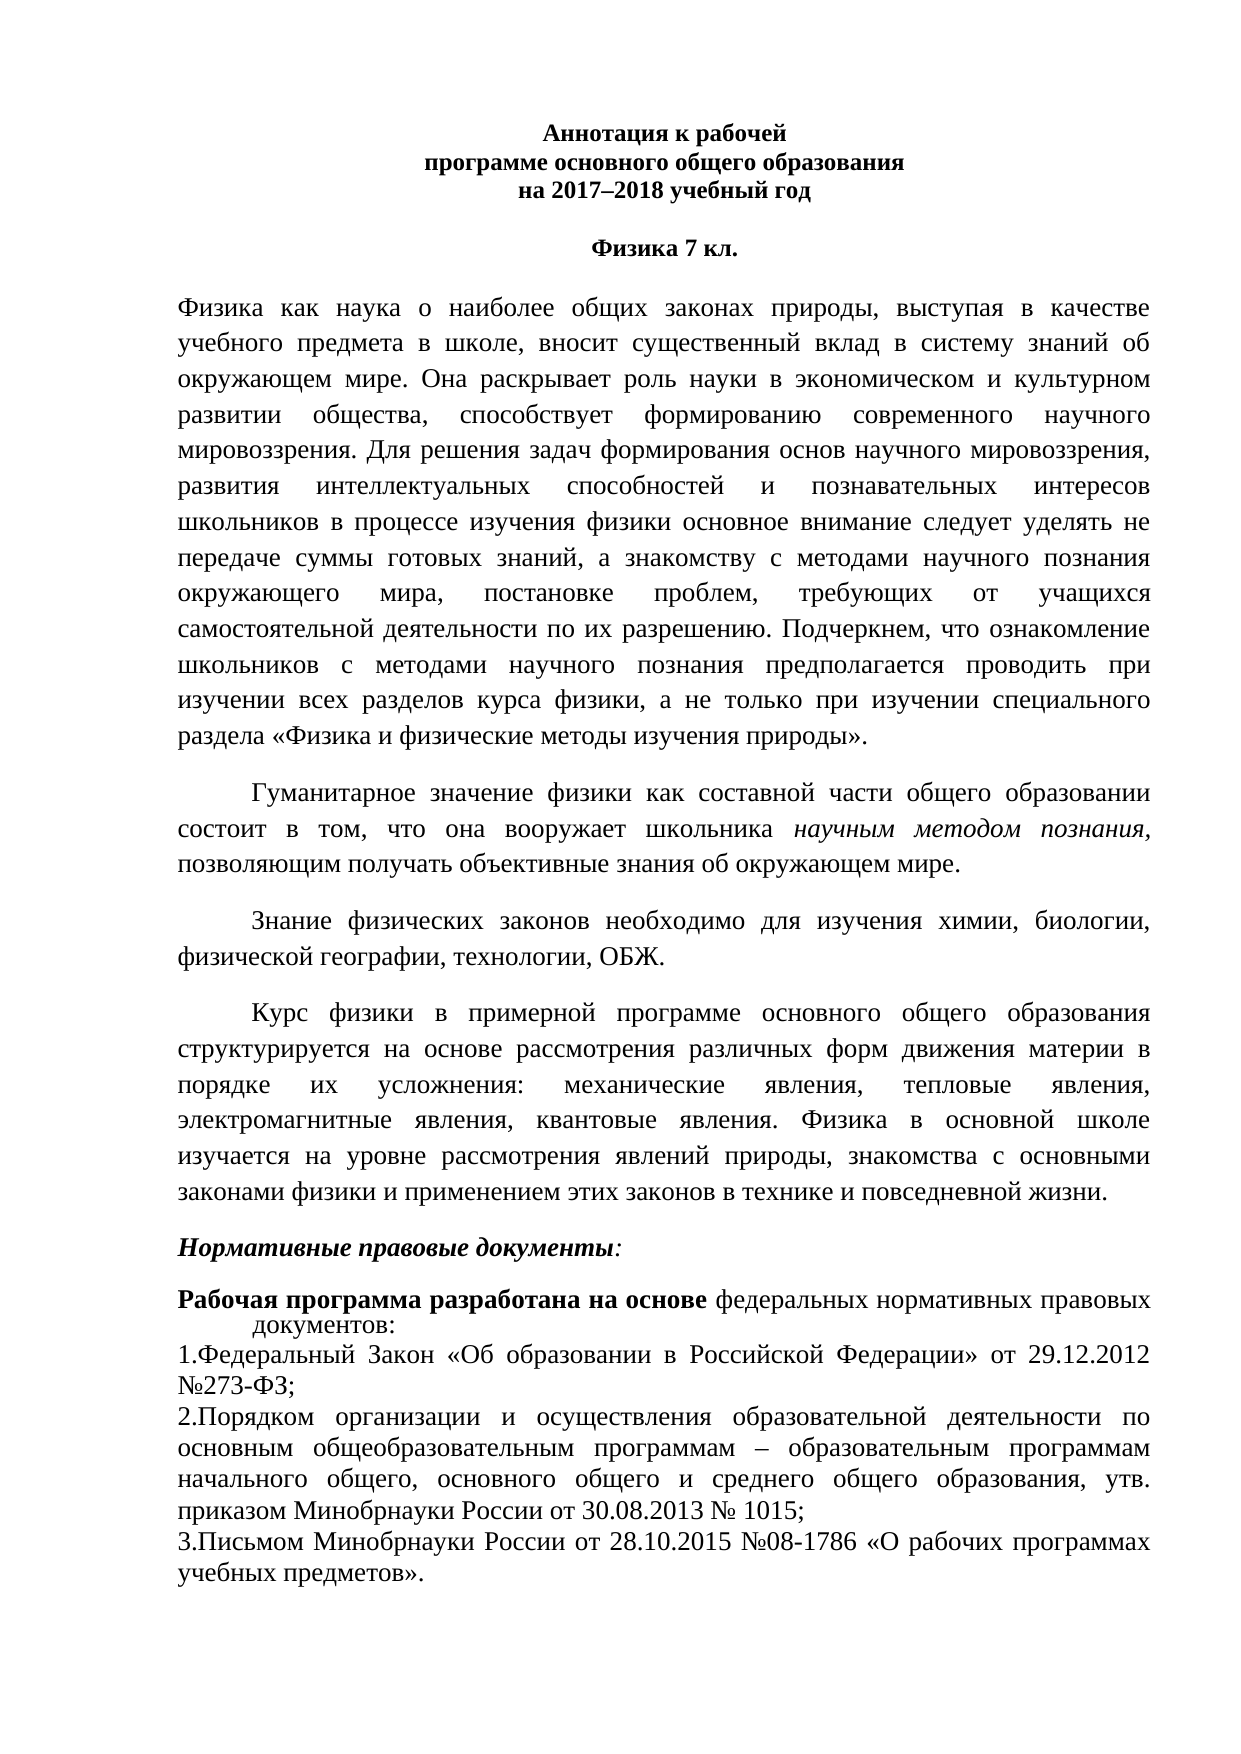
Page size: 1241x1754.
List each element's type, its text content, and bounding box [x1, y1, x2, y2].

text на 2017–2018 учебный год [177, 176, 1152, 204]
text Гуманитарное значение физики как составной части общего образовании состоит в том, что она вооружает школьника научным методом познания, позволяющим получать объективные знания об окружающем мире. [177, 776, 1152, 878]
list 3.Письмом Минобрнауки России от 28.10.2015 №08-1786 «О рабочих программах учебных предметов». [177, 1525, 1152, 1587]
text программе основного общего образования [177, 147, 1152, 176]
text Рабочая программа разработана на основе федеральных нормативных правовых документов: [177, 1288, 1152, 1338]
text Знание физических законов необходимо для изучения химии, биологии, физической географии, технологии, ОБЖ. [177, 904, 1152, 971]
list 2.Порядком организации и осуществления образовательной деятельности по основным общеобразовательным программам – образовательным программам начального общего, основного общего и среднего общего образования, утв. приказом Минобрнауки России от 30.08.2013 № 1015; [177, 1400, 1152, 1525]
text Курс физики в примерной программе основного общего образования структурируется на основе рассмотрения различных форм движения материи в порядке их усложнения: механические явления, тепловые явления, электромагнитные явления, квантовые явления. Физика в основной школе изучается на уровне рассмотрения явлений природы, знакомства с основными законами физики и применением этих законов в технике и повседневной жизни. [177, 996, 1152, 1206]
text Физика как наука о наиболее общих законах природы, выступая в качестве учебного предмета в школе, вносит существенный вклад в систему знаний об окружающем мире. Она раскрывает роль науки в экономическом и культурном развитии общества, способствует формированию современного научного мировоззрения. Для решения задач формирования основ научного мировоззрения, развития интеллектуальных способностей и познавательных интересов школьников в процессе изучения физики основное внимание следует уделять не передаче суммы готовых знаний, а знакомству с методами научного познания окружающего мира, постановке проблем, требующих от учащихся самостоятельной деятельности по их разрешению. Подчеркнем, что ознакомление школьников с методами научного познания предполагается проводить при изучении всех разделов курса физики, а не только при изучении специального раздела «Физика и физические методы изучения природы». [177, 291, 1152, 751]
text Нормативные правовые документы: [177, 1231, 1152, 1263]
text Физика 7 кл. [177, 233, 1152, 262]
text Аннотация к рабочей [177, 118, 1152, 147]
list 1.Федеральный Закон «Об образовании в Российской Федерации» от 29.12.2012 №273-ФЗ; [177, 1338, 1152, 1400]
